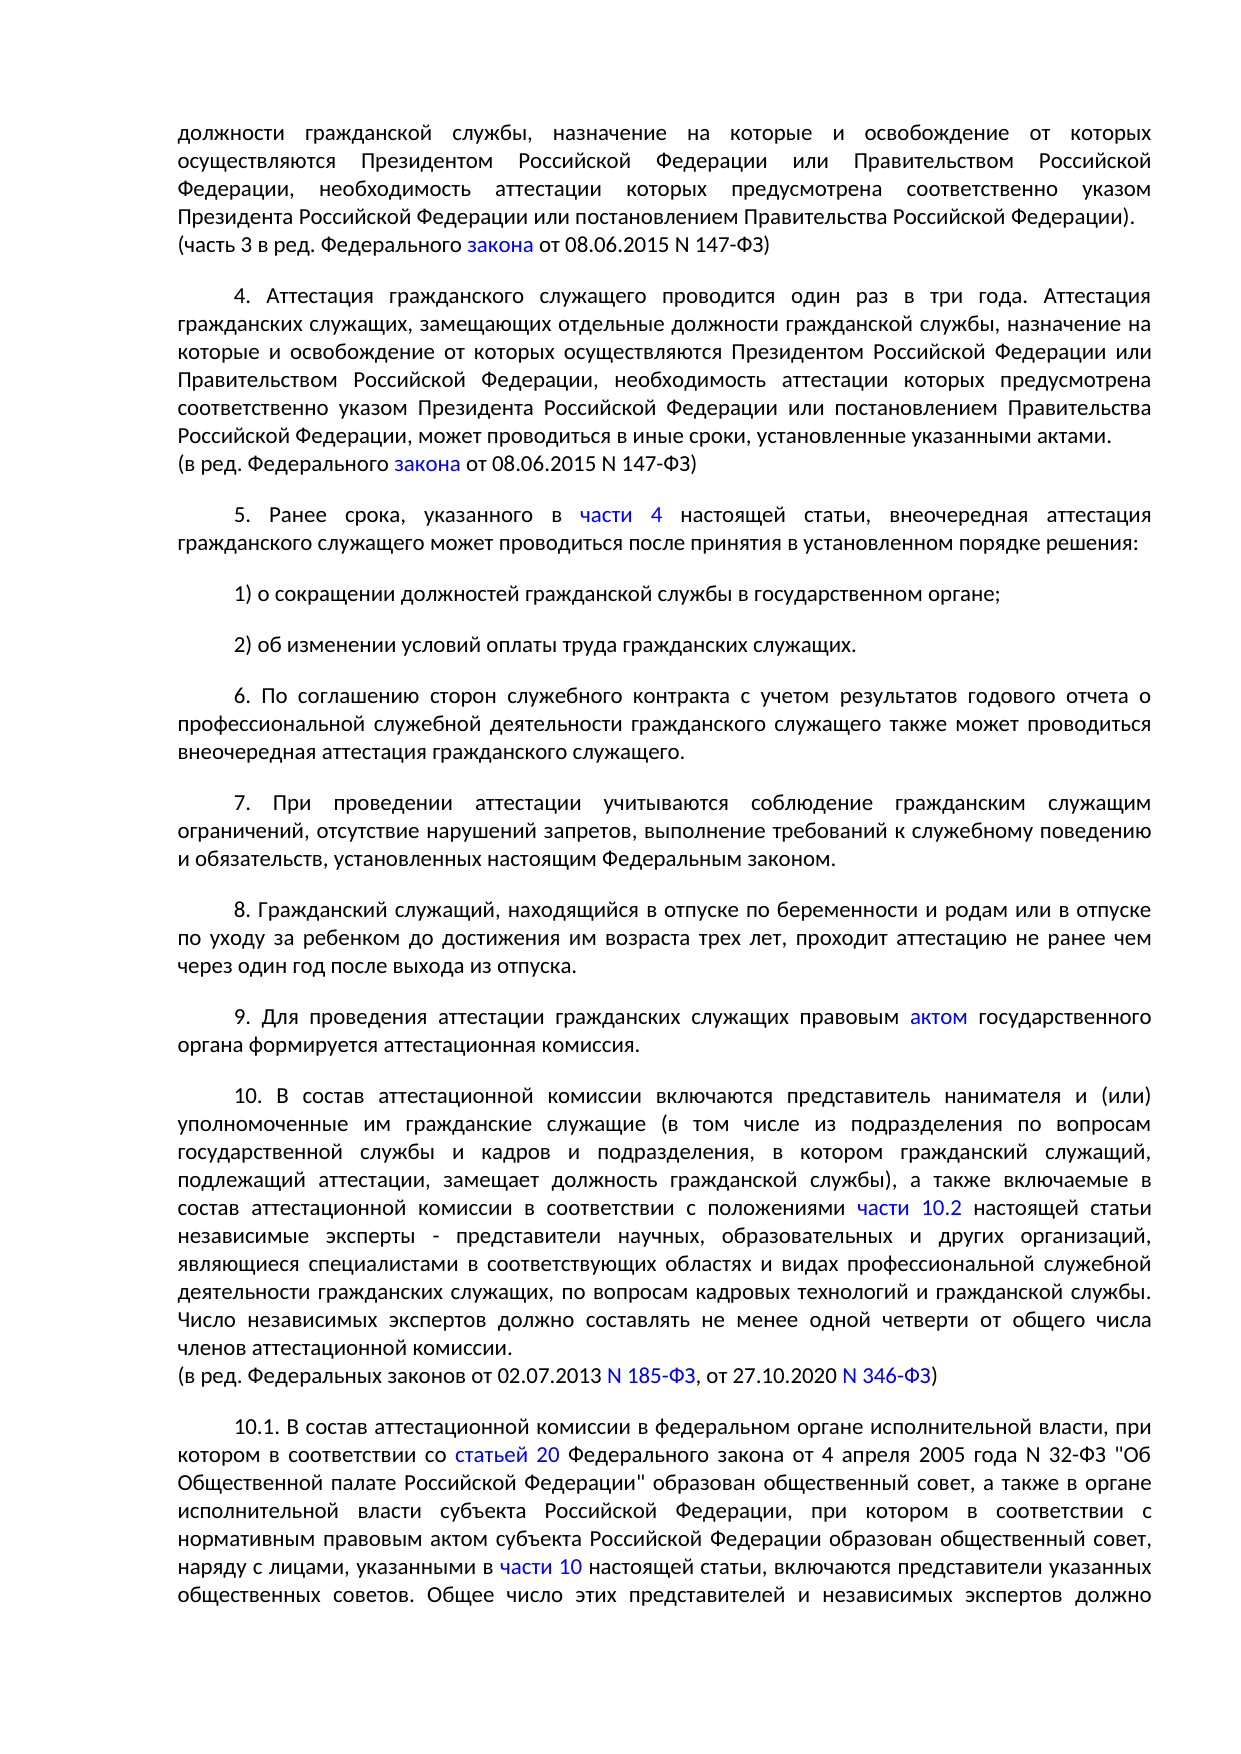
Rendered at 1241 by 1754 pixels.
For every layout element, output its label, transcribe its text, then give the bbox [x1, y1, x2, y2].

text 8. Гражданский служащий, находящийся в отпуске по беременности и родам или в отпуске по уходу за ребенком до достижения им возраста трех лет, проходит аттестацию не ранее чем через один год после выхода из отпуска. [177, 895, 1152, 979]
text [177, 1412, 1152, 1608]
text 7. При проведении аттестации учитываются соблюдение гражданским служащим ограничений, отсутствие нарушений запретов, выполнение требований к служебному поведению и обязательств, установленных настоящим Федеральным законом. [177, 788, 1152, 872]
text 5. Ранее срока, указанного в части 4 настоящей статьи, внеочередная аттестация гражданского служащего может проводиться после принятия в установленном порядке решения: [177, 500, 1152, 556]
text (в ред. Федерального закона от 08.06.2015 N 147-ФЗ) [177, 449, 1152, 477]
text 6. По соглашению сторон служебного контракта с учетом результатов годового отчета о профессиональной служебной деятельности гражданского служащего также может проводиться внеочередная аттестация гражданского служащего. [177, 681, 1152, 765]
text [177, 118, 1152, 230]
text (в ред. Федеральных законов от 02.07.2013 N 185-ФЗ, от 27.10.2020 N 346-ФЗ) [177, 1361, 1152, 1389]
text 10. В состав аттестационной комиссии включаются представитель нанимателя и (или) уполномоченные им гражданские служащие (в том числе из подразделения по вопросам государственной службы и кадров и подразделения, в котором гражданский служащий, подлежащий аттестации, замещает должность гражданской службы), а также включаемые в состав аттестационной комиссии в соответствии с положениями части 10.2 настоящей статьи независимые эксперты - представители научных, образовательных и других организаций, являющиеся специалистами в соответствующих областях и видах профессиональной служебной деятельности гражданских служащих, по вопросам кадровых технологий и гражданской службы. Число независимых экспертов должно составлять не менее одной четверти от общего числа членов аттестационной комиссии. [177, 1081, 1152, 1361]
text (часть 3 в ред. Федерального закона от 08.06.2015 N 147-ФЗ) [177, 230, 1152, 258]
text 4. Аттестация гражданского служащего проводится один раз в три года. Аттестация гражданских служащих, замещающих отдельные должности гражданской службы, назначение на которые и освобождение от которых осуществляются Президентом Российской Федерации или Правительством Российской Федерации, необходимость аттестации которых предусмотрена соответственно указом Президента Российской Федерации или постановлением Правительства Российской Федерации, может проводиться в иные сроки, установленные указанными актами. [177, 281, 1152, 449]
text 1) о сокращении должностей гражданской службы в государственном органе; [177, 579, 1152, 607]
text 2) об изменении условий оплаты труда гражданских служащих. [177, 630, 1152, 658]
text 9. Для проведения аттестации гражданских служащих правовым актом государственного органа формируется аттестационная комиссия. [177, 1002, 1152, 1058]
